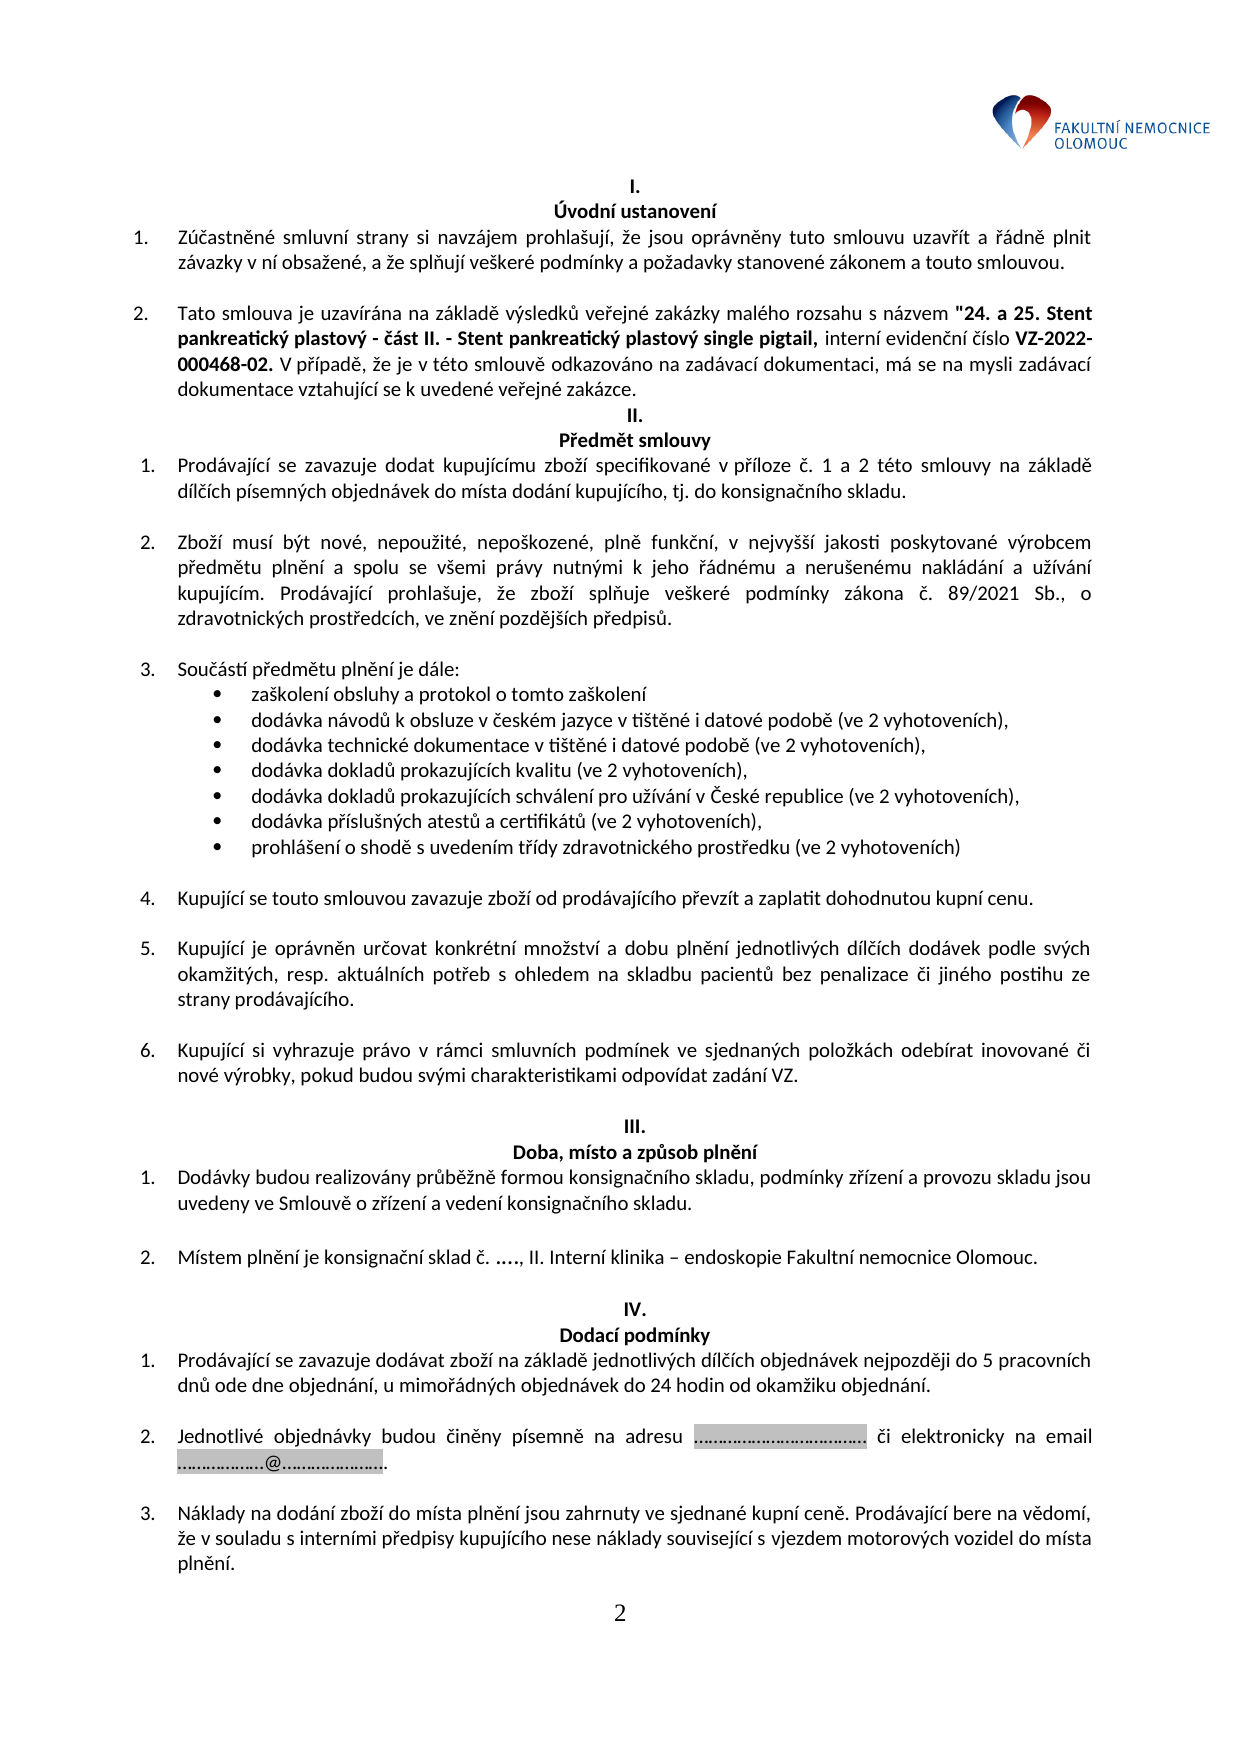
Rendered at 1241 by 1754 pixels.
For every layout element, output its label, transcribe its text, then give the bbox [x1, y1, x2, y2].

text Předmět smlouvy [177, 427, 1093, 453]
list Prodávající se zavazuje dodat kupujícímu zboží specifikované v příloze č. 1 a 2 této smlouvy na základě dílčích písemných objednávek do místa dodání kupujícího, tj. do konsignačního skladu. [140, 453, 1093, 503]
list Jednotlivé objednávky budou činěny písemně na adresu či elektronicky na email . [140, 1423, 1093, 1474]
list Kupující je oprávněn určovat konkrétní množství a dobu plnění jednotlivých dílčích dodávek podle svých okamžitých, resp. aktuálních potřeb s ohledem na skladbu pacientů bez penalizace či jiného postihu ze strany prodávajícího. [140, 936, 1093, 1012]
list Zboží musí být nové, nepoužité, nepoškozené, plně funkční, v nejvyšší jakosti poskytované výrobcem předmětu plnění a spolu se všemi právy nutnými k jeho řádnému a nerušenému nakládání a užívání kupujícím. Prodávající prohlašuje, že zboží splňuje veškeré podmínky zákona č. 89/2021 Sb., o zdravotnických prostředcích, ve znění pozdějších předpisů. [140, 529, 1093, 631]
list prohlášení o shodě s uvedením třídy zdravotnického prostředku (ve 2 vyhotoveních) [214, 834, 1093, 859]
list Zúčastněné smluvní strany si navzájem prohlašují, že jsou oprávněny tuto smlouvu uzavřít a řádně plnit závazky v ní obsažené, a že splňují veškeré podmínky a požadavky stanovené zákonem a touto smlouvou. [133, 224, 1093, 275]
list Kupující si vyhrazuje právo v rámci smluvních podmínek ve sjednaných položkách odebírat inovované či nové výrobky, pokud budou svými charakteristikami odpovídat zadání VZ. [140, 1037, 1093, 1088]
list zaškolení obsluhy a protokol o tomto zaškolení [214, 681, 1093, 707]
list dodávka návodů k obsluze v českém jazyce v tištěné i datové podobě (ve 2 vyhotoveních), [214, 707, 1093, 732]
text II. [177, 402, 1093, 427]
list Součástí předmětu plnění je dále: [140, 656, 1093, 681]
list 2. Tato smlouva je uzavírána na základě výsledků veřejné zakázky malého rozsahu s názvem "24. a 25. Stent pankreatický plastový - část II. - Stent pankreatický plastový single pigtail, interní evidenční číslo VZ-2022-000468-02. V případě, že je v této smlouvě odkazováno na zadávací dokumentaci, má se na mysli zadávací dokumentace vztahující se k uvedené veřejné zakázce. [133, 300, 1093, 402]
text Úvodní ustanovení [177, 198, 1093, 224]
text I. [177, 173, 1093, 198]
list Náklady na dodání zboží do místa plnění jsou zahrnuty ve sjednané kupní ceně. Prodávající bere na vědomí, že v souladu s interními předpisy kupujícího nese náklady související s vjezdem motorových vozidel do místa plnění. [140, 1500, 1093, 1576]
list Kupující se touto smlouvou zavazuje zboží od prodávajícího převzít a zaplatit dohodnutou kupní cenu. [140, 885, 1093, 910]
list dodávka technické dokumentace v tištěné i datové podobě (ve 2 vyhotoveních), [214, 732, 1093, 758]
text IV. [177, 1296, 1093, 1322]
text Doba, místo a způsob plnění [177, 1139, 1093, 1164]
list Místem plnění je konsignační sklad č. , II. Interní klinika – endoskopie Fakultní nemocnice Olomouc. [140, 1241, 1093, 1271]
list Dodávky budou realizovány průběžně formou konsignačního skladu, podmínky zřízení a provozu skladu jsou uvedeny ve Smlouvě o zřízení a vedení konsignačního skladu. [140, 1164, 1093, 1215]
text Dodací podmínky [177, 1322, 1093, 1347]
list dodávka příslušných atestů a certifikátů (ve 2 vyhotoveních), [214, 808, 1093, 834]
list dodávka dokladů prokazujících schválení pro užívání v České republice (ve 2 vyhotoveních), [214, 783, 1093, 808]
text III. [177, 1113, 1093, 1139]
list dodávka dokladů prokazujících kvalitu (ve 2 vyhotoveních), [214, 758, 1093, 783]
list Prodávající se zavazuje dodávat zboží na základě jednotlivých dílčích objednávek nejpozději do 5 pracovních dnů ode dne objednání, u mimořádných objednávek do 24 hodin od okamžiku objednání. [140, 1347, 1093, 1398]
